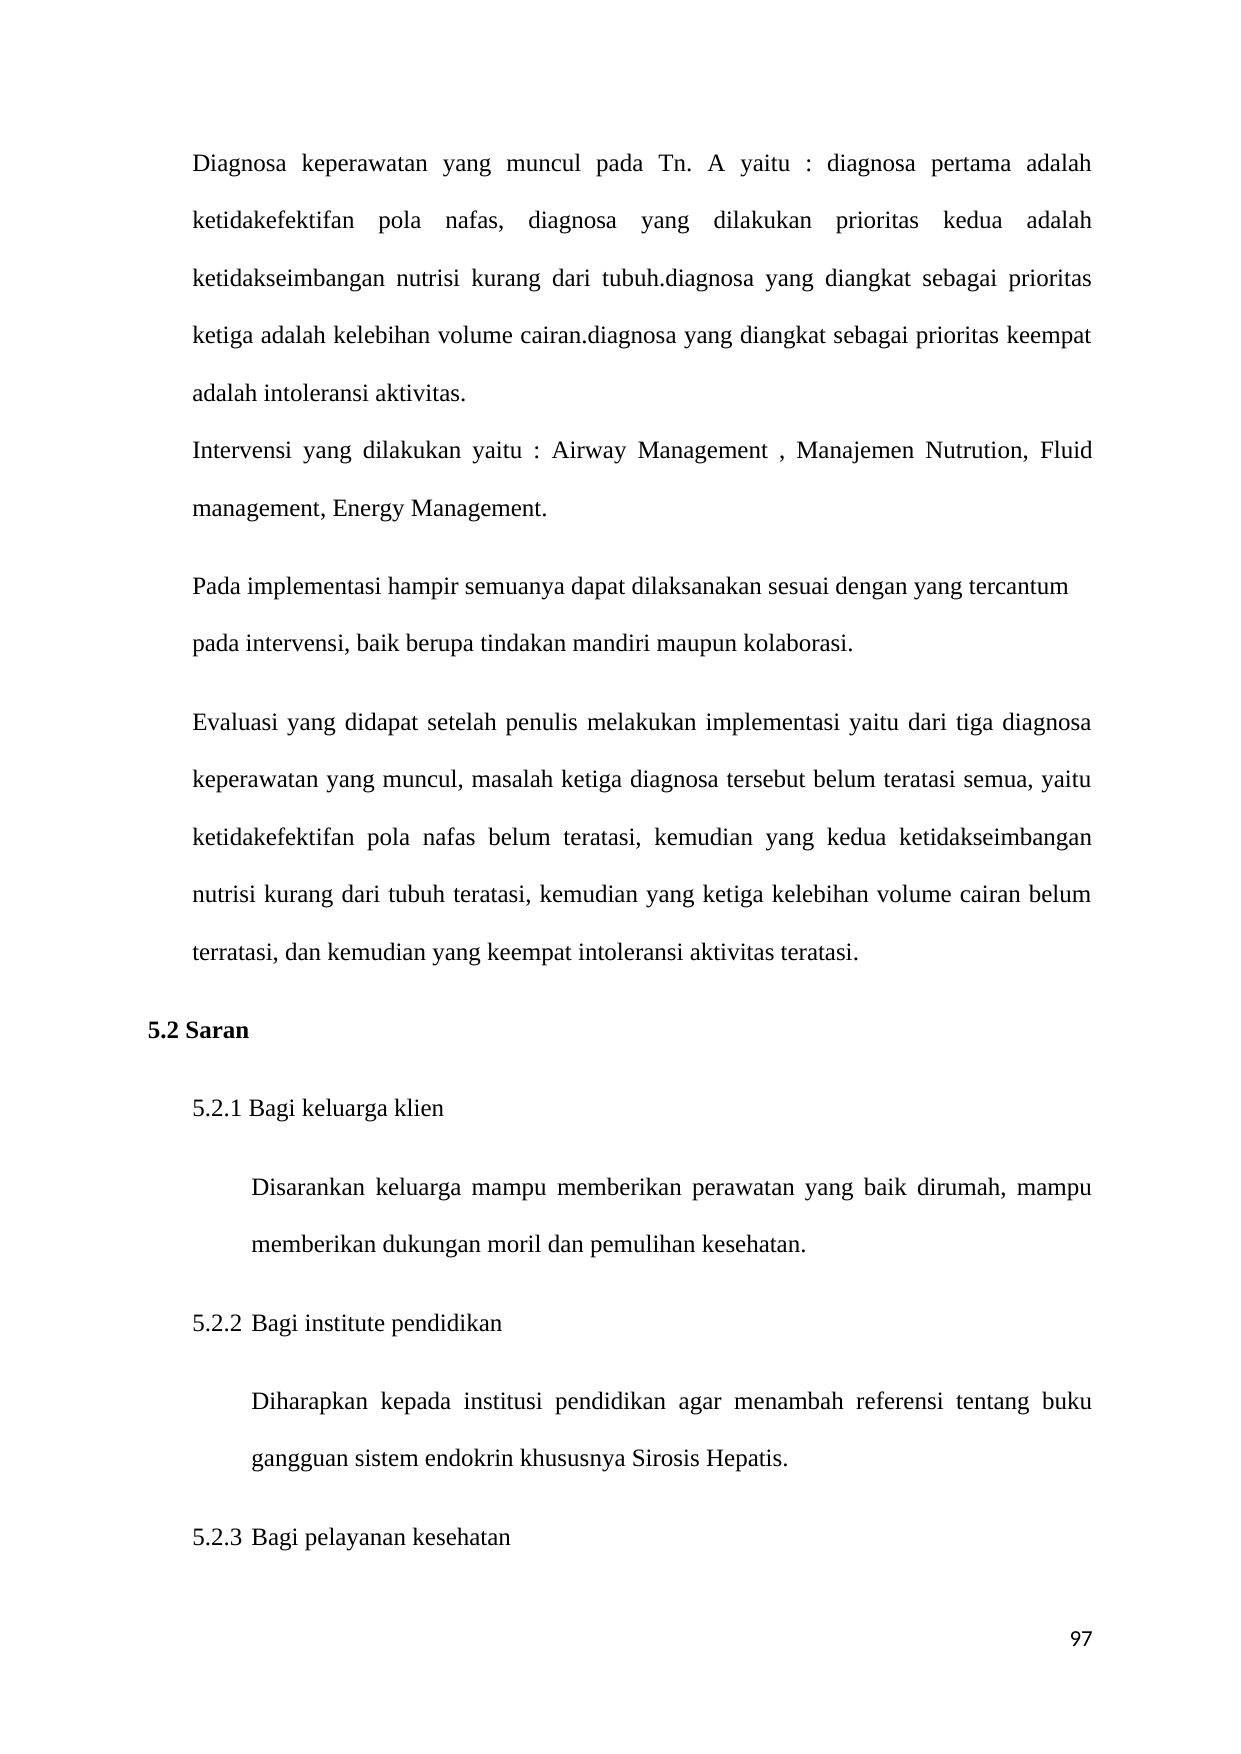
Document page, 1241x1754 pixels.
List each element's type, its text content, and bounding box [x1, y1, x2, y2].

list Bagi institute pendidikan [192, 1308, 1092, 1336]
list Saran [148, 1015, 1092, 1044]
text 5.2.1 Bagi keluarga klien [192, 1093, 1092, 1122]
list Evaluasi yang didapat setelah penulis melakukan implementasi yaitu dari tiga diagnosa keperawatan yang muncul, masalah ketiga diagnosa tersebut belum teratasi semua, yaitu ketidakefektifan pola nafas belum teratasi, kemudian yang kedua ketidakseimbangan nutrisi kurang dari tubuh teratasi, kemudian yang ketiga kelebihan volume cairan belum terratasi, dan kemudian yang keempat intoleransi aktivitas teratasi. [192, 707, 1092, 966]
list Bagi pelayanan kesehatan [192, 1522, 1092, 1551]
list Diagnosa keperawatan yang muncul pada Tn. A yaitu : diagnosa pertama adalah ketidakefektifan pola nafas, diagnosa yang dilakukan prioritas kedua adalah ketidakseimbangan nutrisi kurang dari tubuh.diagnosa yang diangkat sebagai prioritas ketiga adalah kelebihan volume cairan.diagnosa yang diangkat sebagai prioritas keempat adalah intoleransi aktivitas. [192, 148, 1092, 406]
list Pada implementasi hampir semuanya dapat dilaksanakan sesuai dengan yang tercantum pada intervensi, baik berupa tindakan mandiri maupun kolaborasi. [192, 571, 1092, 657]
text Intervensi yang dilakukan yaitu : Airway Management , Manajemen Nutrution, Fluid management, Energy Management. [192, 435, 1092, 521]
list Diharapkan kepada institusi pendidikan agar menambah referensi tentang buku gangguan sistem endokrin khususnya Sirosis Hepatis. [251, 1386, 1092, 1472]
list Disarankan keluarga mampu memberikan perawatan yang baik dirumah, mampu memberikan dukungan moril dan pemulihan kesehatan. [251, 1172, 1092, 1258]
